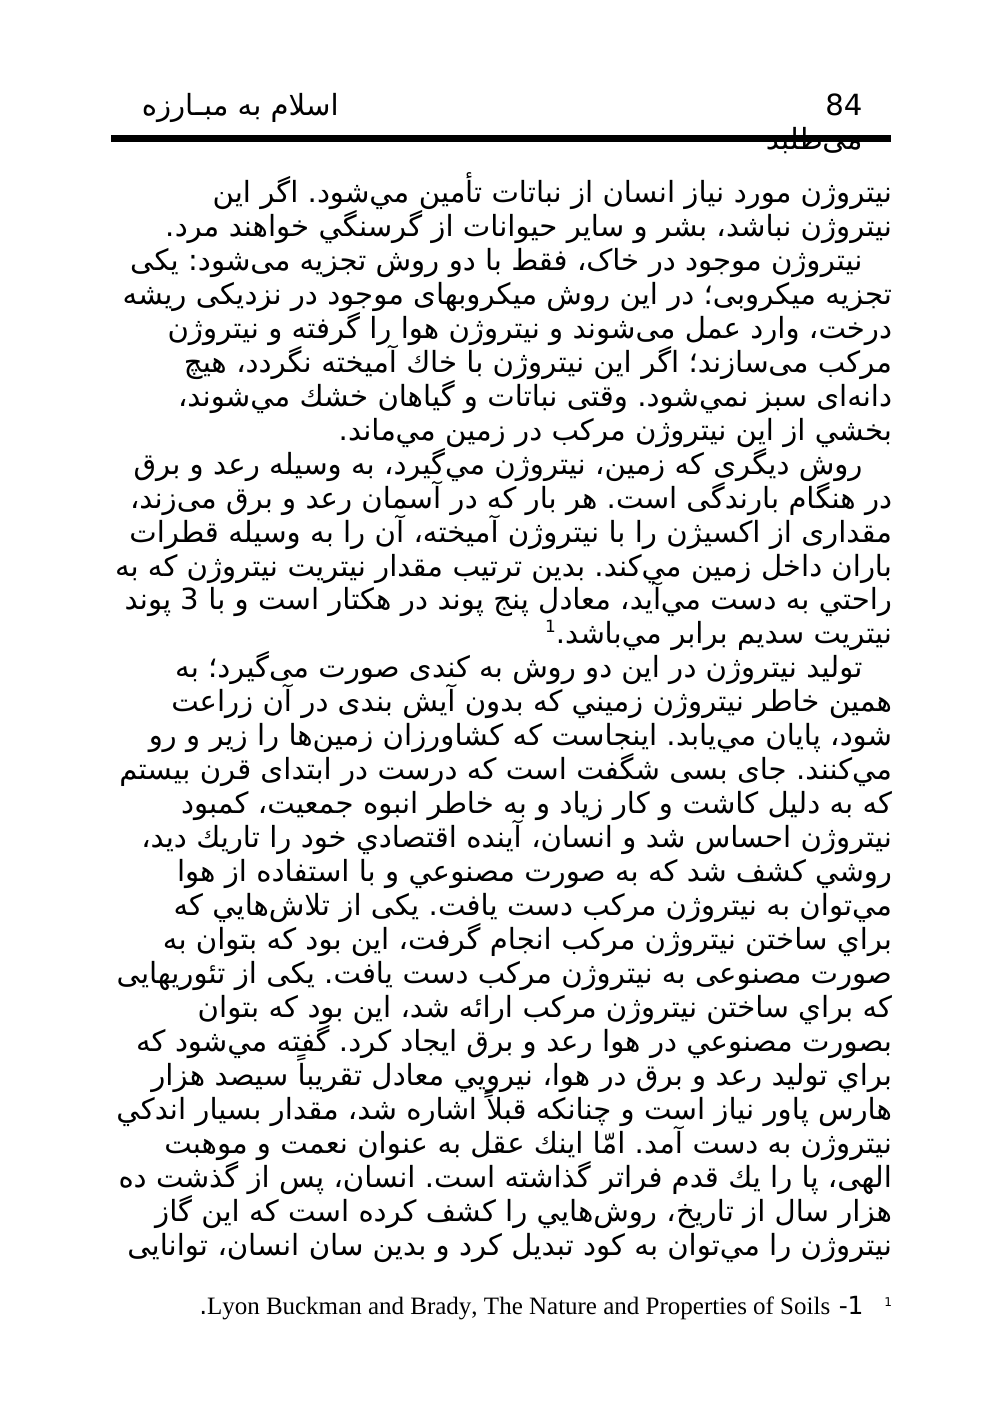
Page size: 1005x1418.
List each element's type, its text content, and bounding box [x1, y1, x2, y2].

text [112, 651, 892, 1262]
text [112, 175, 892, 243]
text نیتروژن موجود در خاک، فقط با دو روش تجزیه می‌شود: یکی تجزیه میکروبی؛ در این روش میکروبهای موجود در نزدیکی ریشه درخت، وارد عمل می‌شوند و نیتروژن هوا را گرفته و نیتروژن مرکب می‌سازند؛ اگر اين نيتروژن با خاك آميخته نگردد، هيچ دانه‌ای سبز نمي‌شود. وقتی نباتات و گياهان خشك مي‌شوند، بخشي از اين نيتروژن مركب در زمين مي‌ماند. [112, 243, 892, 447]
text روش دیگری كه زمين، نيتروژن مي‌گيرد، به وسیله رعد و برق در هنگام بارندگی است. هر بار كه در آسمان رعد و برق می‌زند، مقداری از اكسيژن را با نيتروژن آميخته، آن را به وسيله قطرات باران داخل زمين مي‌كند. بدين ترتيب مقدار نيتريت نيتروژن كه به راحتي به دست مي‌آيد، معادل پنج پوند در هكتار است و با 3 پوند نيتريت سديم برابر مي‌باشد. [112, 447, 892, 651]
